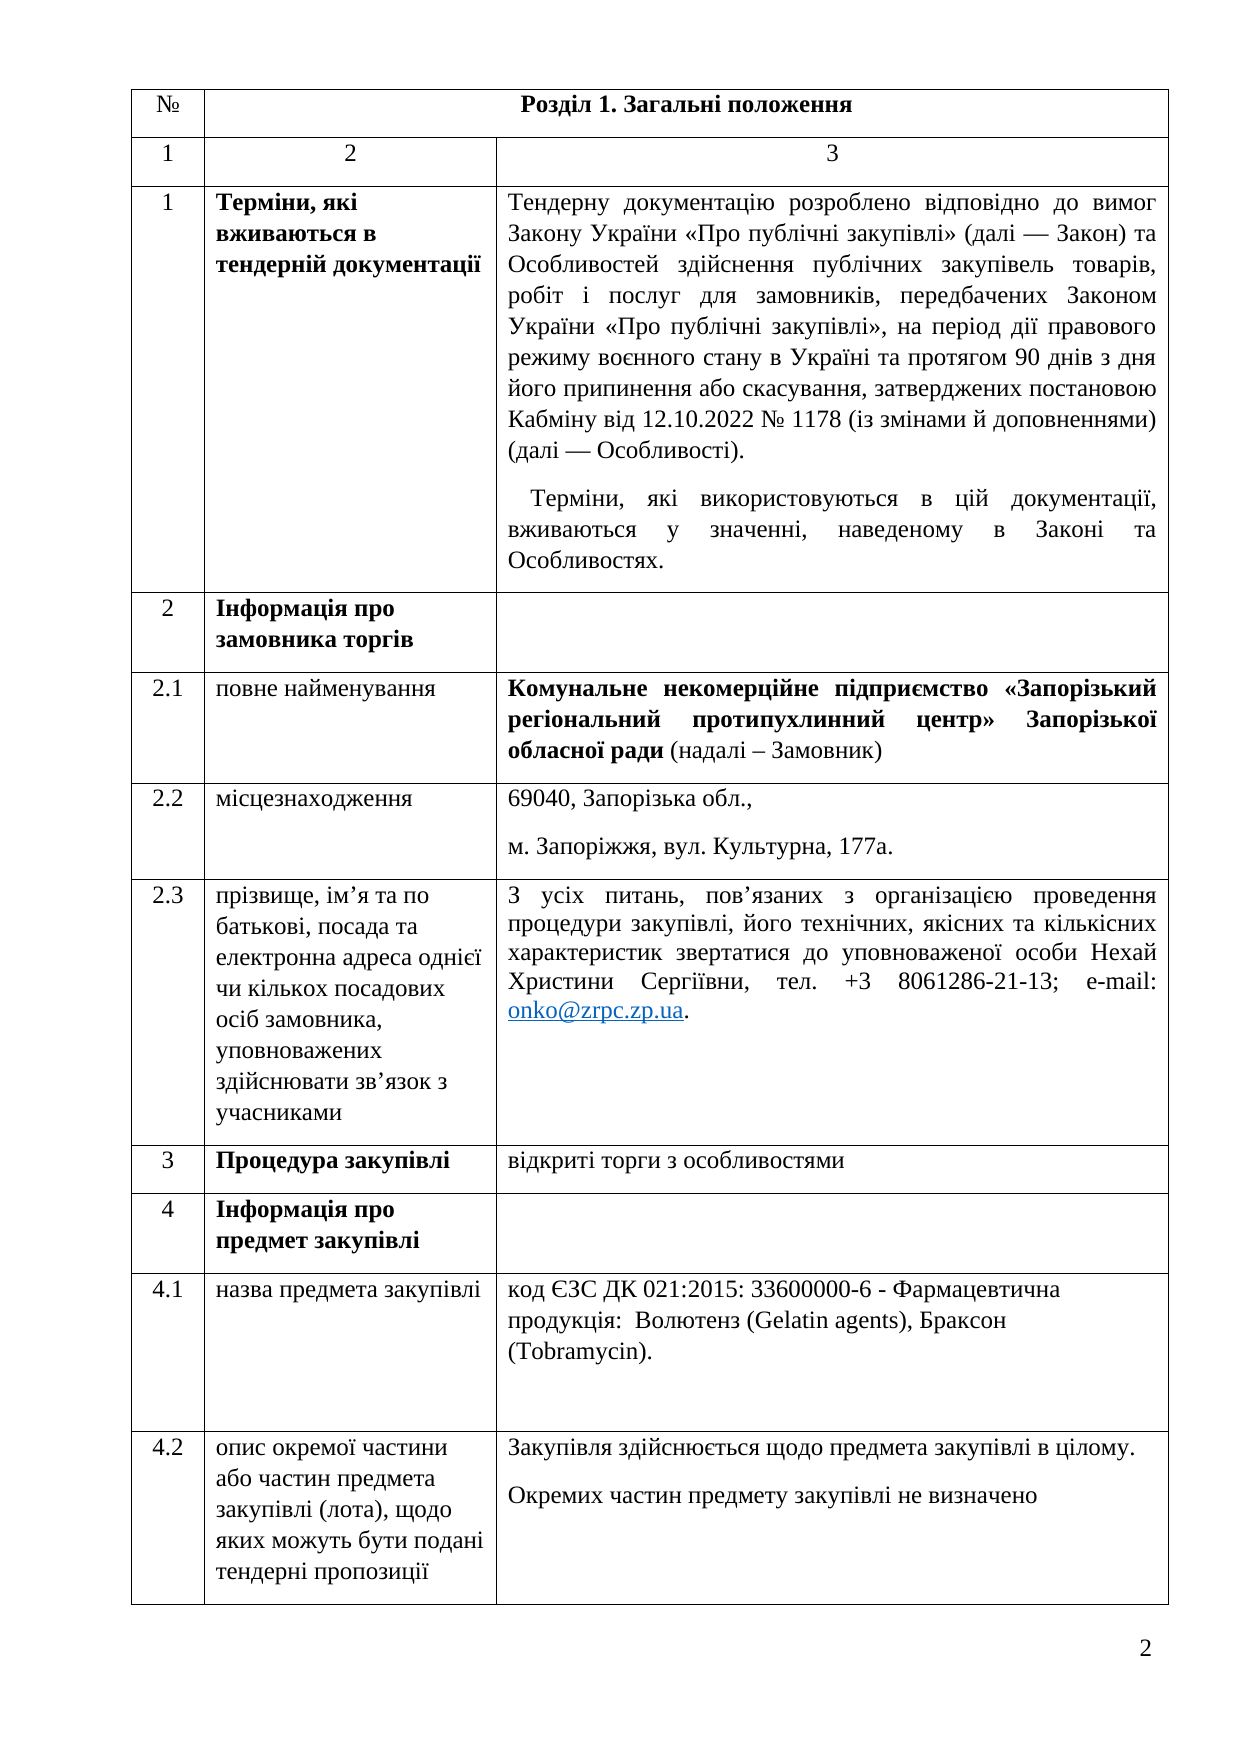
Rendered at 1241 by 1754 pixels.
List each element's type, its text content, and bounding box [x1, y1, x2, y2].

table_cell 1 [132, 187, 204, 592]
table_cell назва предмета закупівлі [205, 1274, 496, 1431]
table_cell відкриті торги з особливостями [497, 1146, 1168, 1193]
table_cell Процедура закупівлі [205, 1146, 496, 1193]
table_header Розділ 1. Загальні положення [205, 90, 1168, 137]
table_cell 4 [132, 1194, 204, 1273]
table_cell Закупівля здійснюється щодо предмета закупівлі в цілому. Окремих частин предмету закупівлі не визначено [497, 1432, 1168, 1604]
table_cell код ЄЗС ДК 021:2015: 33600000-6 - Фармацевтична продукція: Волютенз (Gelatin agents), Браксон (Tobramycin). [497, 1274, 1168, 1431]
table_cell Терміни, які вживаються в тендерній документації [205, 187, 496, 592]
table_cell 4.1 [132, 1274, 204, 1431]
table_cell прізвище, ім’я та по батькові, посада та електронна адреса однієї чи кількох посадових осіб замовника, уповноважених здійснювати зв’язок з учасниками [205, 880, 496, 1144]
table_cell Інформація про замовника торгів [205, 593, 496, 672]
table_cell 2.2 [132, 784, 204, 879]
table_cell 2 [132, 593, 204, 672]
table_cell 4.2 [132, 1432, 204, 1604]
table_cell місцезнаходження [205, 784, 496, 879]
table_cell Тендерну документацію розроблено відповідно до вимог Закону України «Про публічні закупівлі» (далі — Закон) та Особливостей здійснення публічних закупівель товарів, робіт і послуг для замовників, передбачених Законом України «Про публічні закупівлі», на період дії правового режиму воєнного стану в Україні та протягом 90 днів з дня його припинення або скасування, затверджених постановою Кабміну від 12.10.2022 № 1178 (із змінами й доповненнями) (далі — Особливості). Терміни, які використовуються в цій документації, вживаються у значенні, наведеному в Законі та Особливостях. [497, 187, 1168, 592]
table_cell 3 [497, 138, 1168, 186]
table_cell [497, 593, 1168, 672]
table_cell 69040, Запорізька обл., м. Запоріжжя, вул. Культурна, 177а. [497, 784, 1168, 879]
table_cell повне найменування [205, 673, 496, 782]
table_cell 2 [205, 138, 496, 186]
table_cell 2.3 [132, 880, 204, 1144]
table_cell Інформація про предмет закупівлі [205, 1194, 496, 1273]
table_header № [132, 90, 204, 137]
table_cell 3 [132, 1146, 204, 1193]
table_cell З усіх питань, пов’язаних з організацією проведення процедури закупівлі, його технічних, якісних та кількісних характеристик звертатися до уповноваженої особи Нехай Христини Сергіївни, тел. +3 8061286-21-13; e-mail: onko@zrpc.zp.ua. [497, 880, 1168, 1144]
table_cell опис окремої частини або частин предмета закупівлі (лота), щодо яких можуть бути подані тендерні пропозиції [205, 1432, 496, 1604]
table_cell 1 [132, 138, 204, 186]
table_cell Комунальне некомерційне підприємство «Запорізький регіональний протипухлинний центр» Запорізької обласної ради (надалі – Замовник) [497, 673, 1168, 782]
table_cell [497, 1194, 1168, 1273]
table_cell 2.1 [132, 673, 204, 782]
